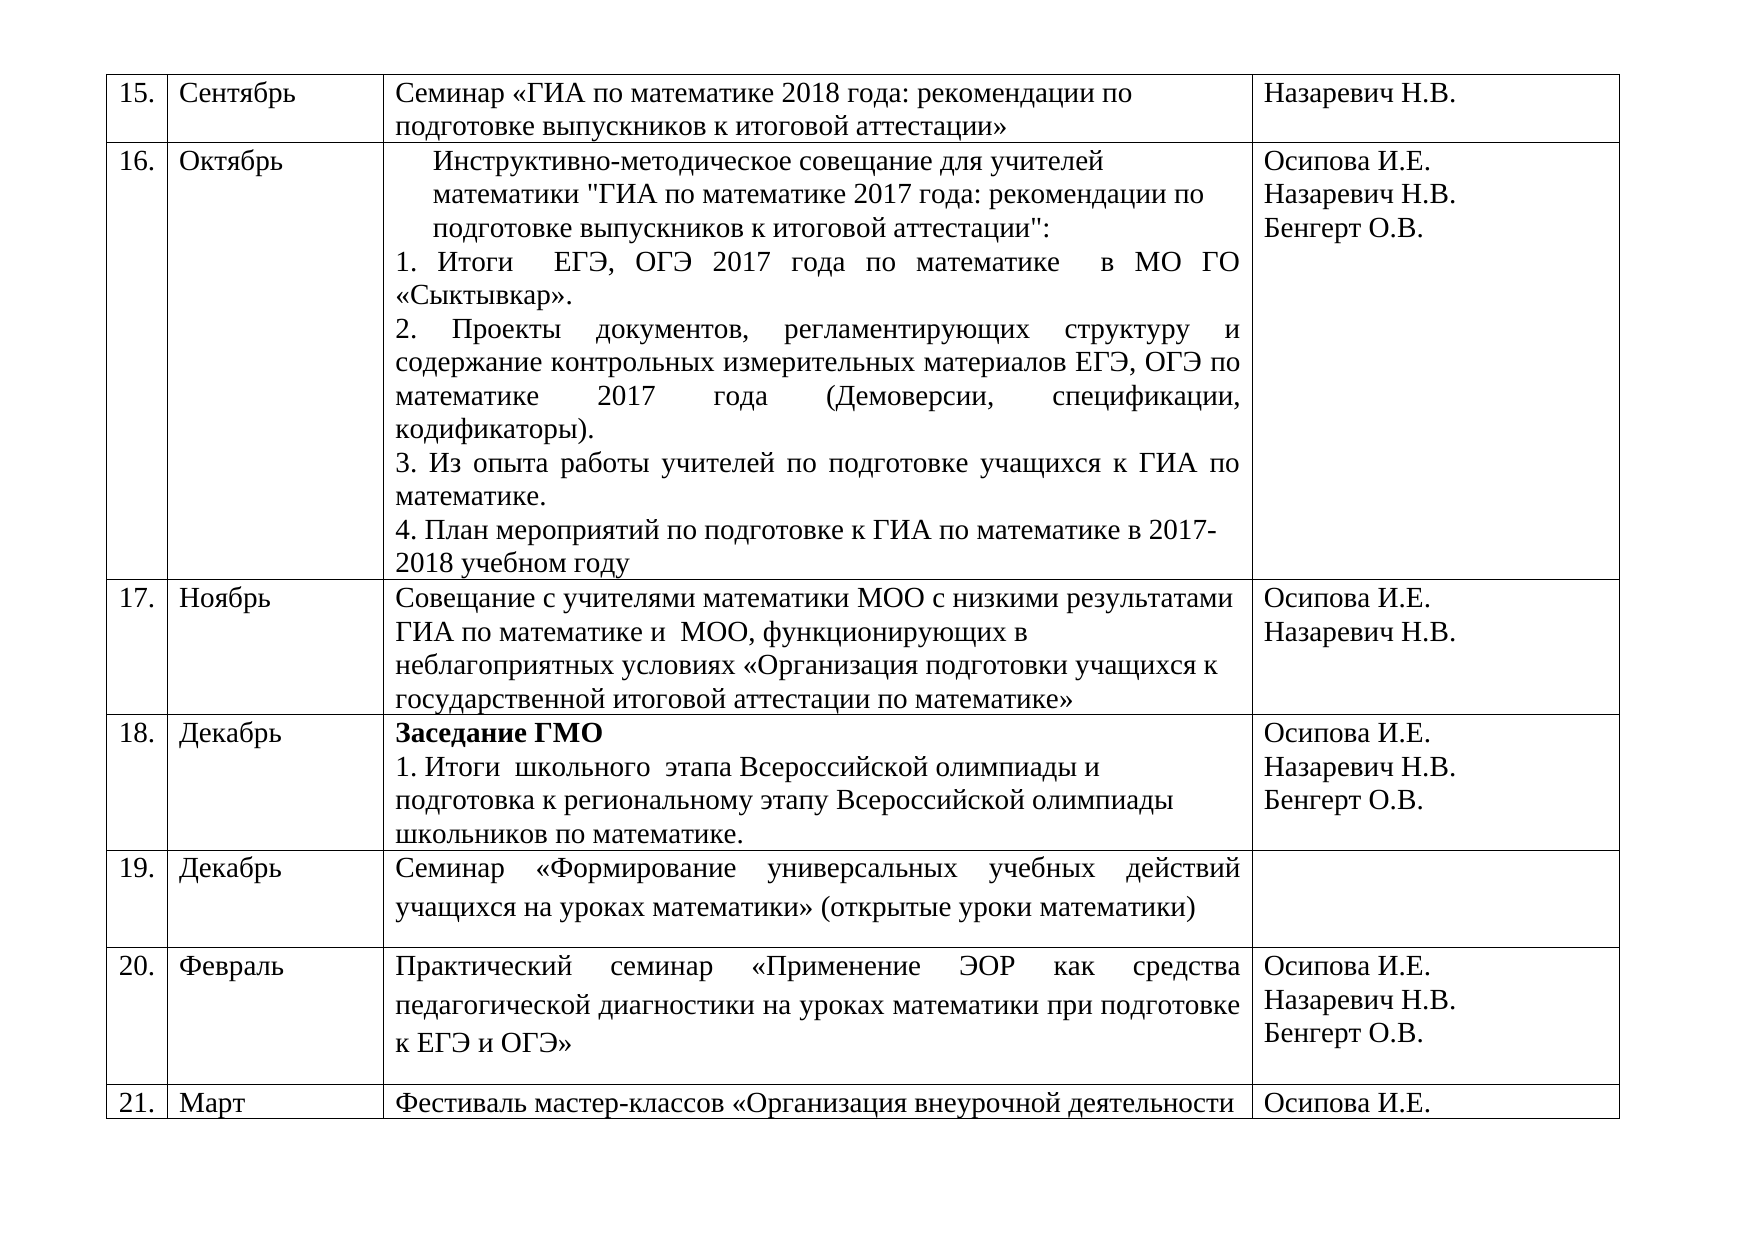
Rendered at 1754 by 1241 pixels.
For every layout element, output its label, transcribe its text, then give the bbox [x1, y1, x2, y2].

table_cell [384, 1085, 1252, 1118]
table_cell [107, 143, 167, 579]
table_cell Сентябрь [168, 75, 383, 142]
table_cell Семинар «ГИА по математике 2018 года: рекомендации по подготовке выпускников к итоговой аттестации» [384, 75, 1252, 142]
table_cell Февраль [168, 948, 383, 1084]
table_cell Заседание ГМО 1. Итоги школьного этапа Всероссийской олимпиады и подготовка к региональному этапу Всероссийской олимпиады школьников по математике. [384, 715, 1252, 849]
table_cell Ноябрь [168, 580, 383, 714]
table_cell [1253, 851, 1619, 947]
table_cell [107, 75, 167, 142]
table_cell Совещание с учителями математики МОО с низкими результатами ГИА по математике и МОО, функционирующих в неблагоприятных условиях «Организация подготовки учащихся к государственной итоговой аттестации по математике» [384, 580, 1252, 714]
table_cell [1253, 1085, 1619, 1118]
table_cell [107, 1085, 167, 1118]
table_cell Октябрь [168, 143, 383, 579]
table_cell Декабрь [168, 851, 383, 947]
table_cell Март [168, 1085, 383, 1118]
table_cell Назаревич Н.В. [1253, 75, 1619, 142]
table_cell Семинар «Формирование универсальных учебных действий учащихся на уроках математики» (открытые уроки математики) [384, 851, 1252, 947]
table_cell Практический семинар «Применение ЭОР как средства педагогической диагностики на уроках математики при подготовке к ЕГЭ и ОГЭ» [384, 948, 1252, 1084]
table_cell [107, 851, 167, 947]
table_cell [1253, 948, 1619, 1084]
table_cell [107, 580, 167, 714]
table_cell Инструктивно-методическое совещание для учителей математики "ГИА по математике 2017 года: рекомендации по подготовке выпускников к итоговой аттестации": 1. Итоги ЕГЭ, ОГЭ 2017 года по математике в МО ГО «Сыктывкар». 2. Проекты документов, регламентирующих структуру и содержание контрольных измерительных материалов ЕГЭ, ОГЭ по математике 2017 года (Демоверсии, спецификации, кодификаторы). 3. Из опыта работы учителей по подготовке учащихся к ГИА по математике. 4. План мероприятий по подготовке к ГИА по математике в 2017-2018 учебном году [384, 143, 1252, 579]
table_cell [107, 715, 167, 849]
table_cell [107, 948, 167, 1084]
table_cell Декабрь [168, 715, 383, 849]
table_cell Осипова И.Е. Назаревич Н.В. Бенгерт О.В. [1253, 715, 1619, 849]
table_cell Осипова И.Е. Назаревич Н.В. [1253, 580, 1619, 714]
table_cell Осипова И.Е. Назаревич Н.В. Бенгерт О.В. [1253, 143, 1619, 579]
